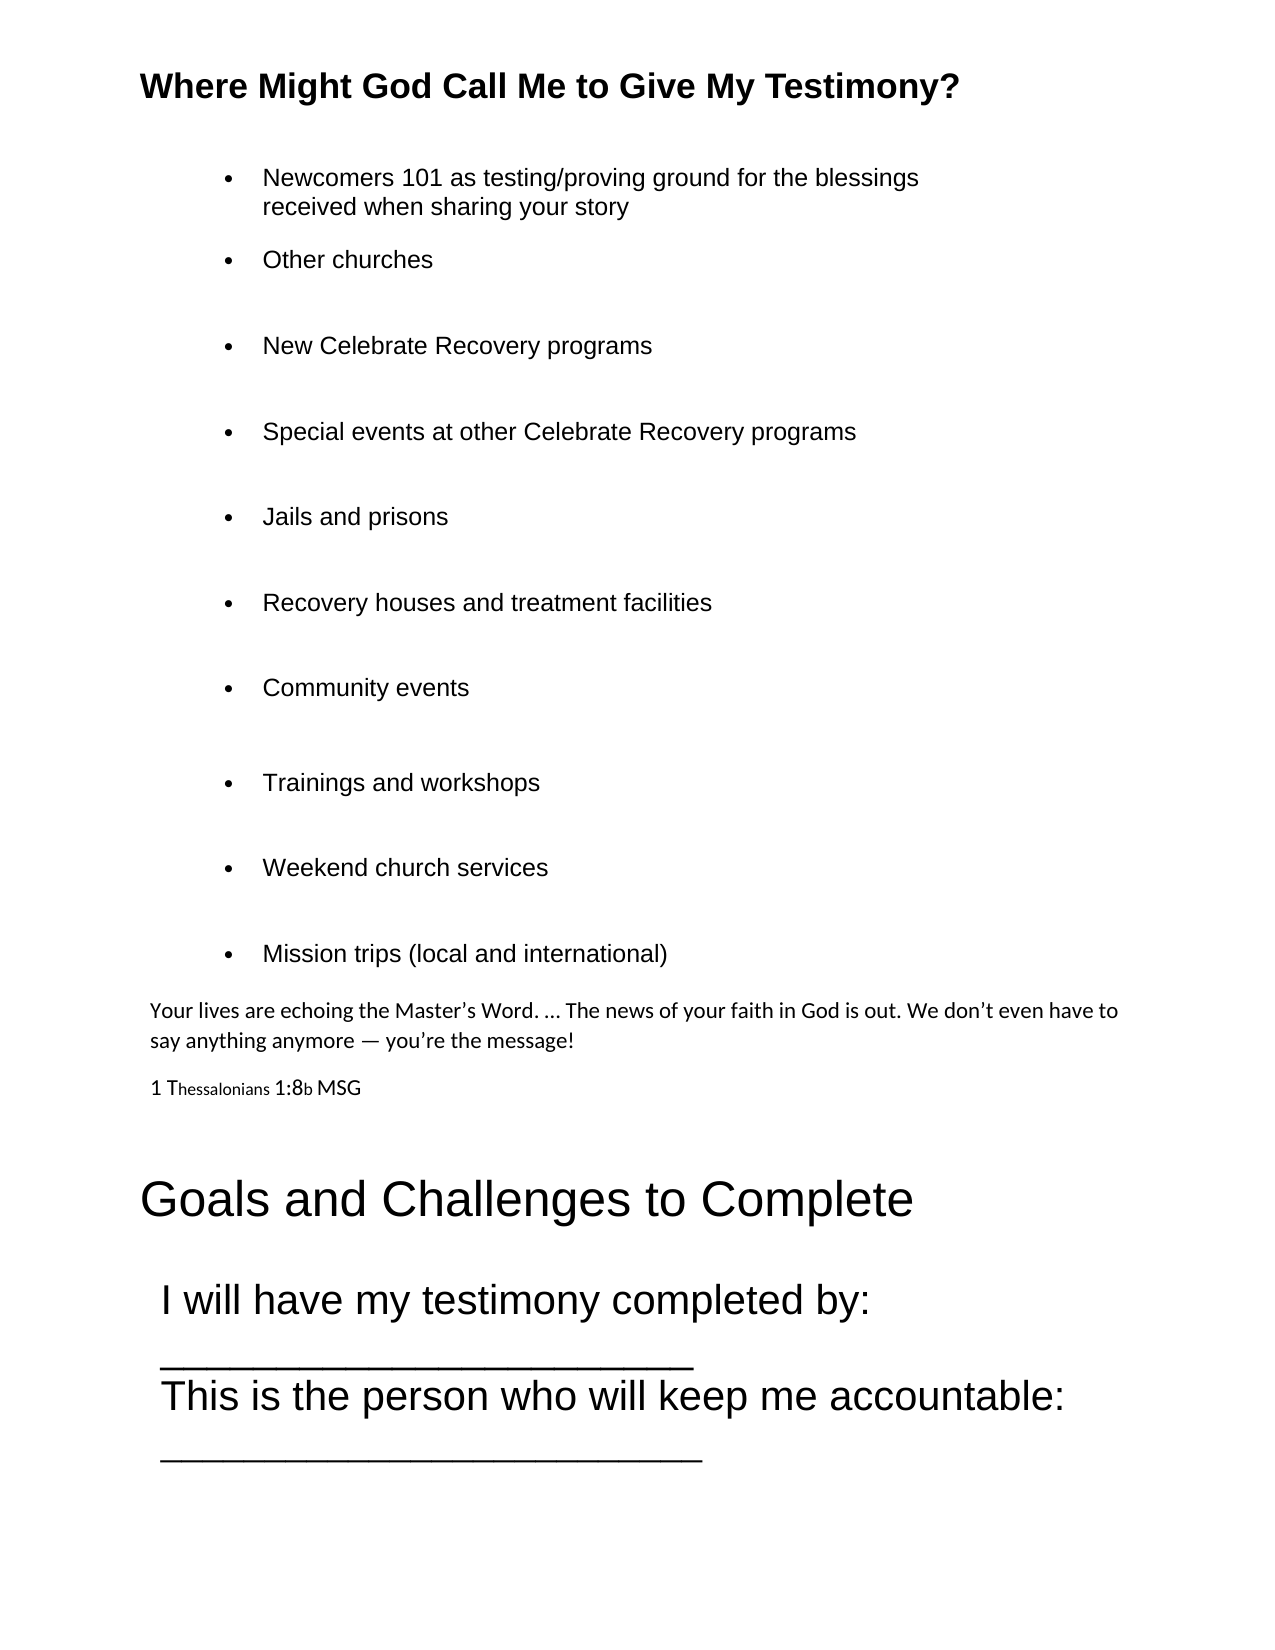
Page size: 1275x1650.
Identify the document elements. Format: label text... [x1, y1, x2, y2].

list Recovery houses and treatment facilities [225, 588, 1125, 616]
list Community events [225, 673, 1125, 702]
list Other churches [225, 246, 1125, 274]
text This is the person who will keep me accountable: __________________________ [160, 1371, 1125, 1467]
text Where Might God Call Me to Give My Testimony? [139, 66, 1125, 106]
list Weekend church services [225, 853, 1125, 882]
list Trainings and workshops [225, 768, 1125, 797]
list New Celebrate Recovery programs [225, 331, 1125, 360]
text Your lives are echoing the Master’s Word. … The news of your faith in God is out. We don’t even have to say anything anymore — you’re the message! [150, 996, 1125, 1054]
list Special events at other Celebrate Recovery programs [225, 417, 1125, 445]
text I will have my testimony completed by: _______________________ [160, 1275, 1125, 1371]
text 1 Thessalonians 1:8b MSG [150, 1073, 1125, 1101]
list Newcomers 101 as testing/proving ground for the blessings received when sharing your story [225, 163, 980, 221]
text Goals and Challenges to Complete [139, 1169, 1125, 1227]
list Mission trips (local and international) [225, 939, 1125, 968]
list Jails and prisons [225, 502, 1125, 531]
